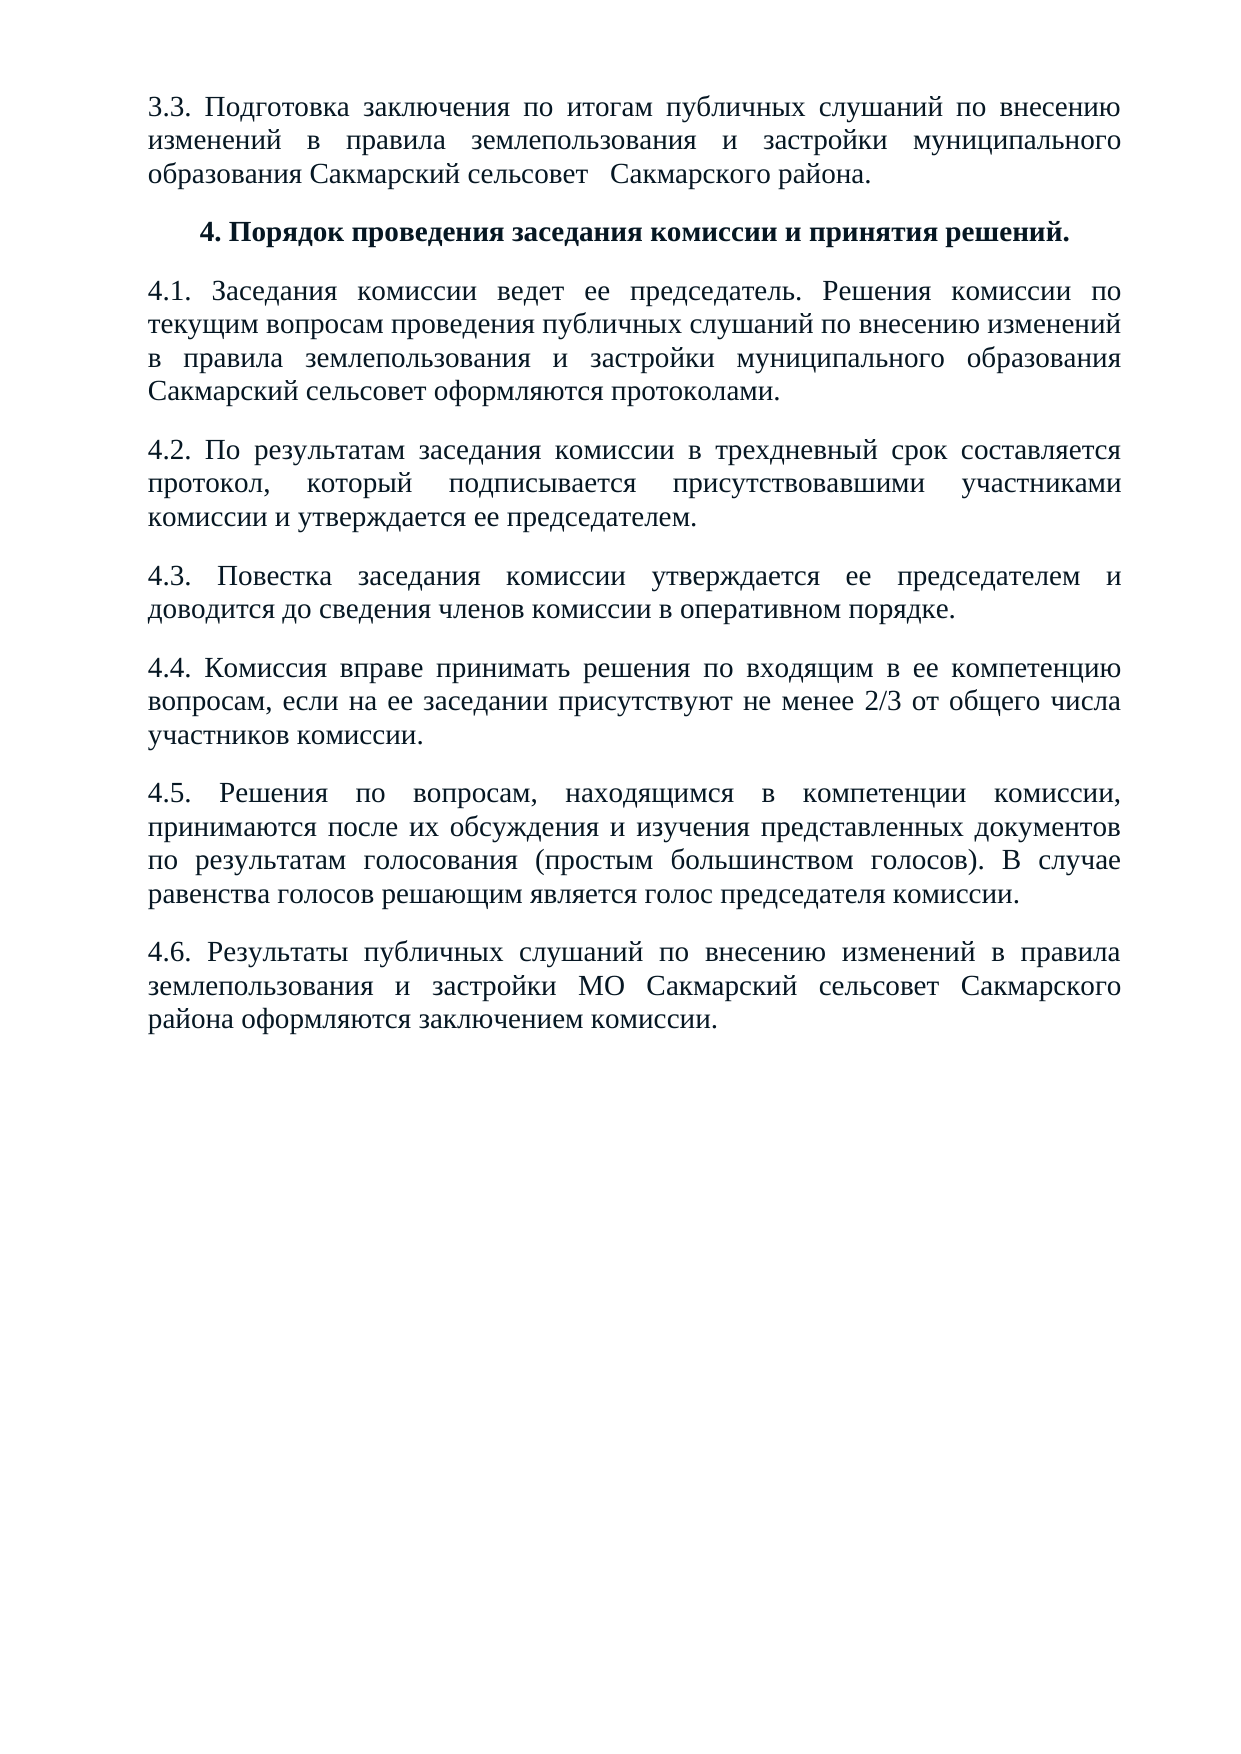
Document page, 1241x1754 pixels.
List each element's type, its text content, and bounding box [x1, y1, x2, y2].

text 4.2. По результатам заседания комиссии в трехдневный срок составляется протокол, который подписывается присутствовавшими участниками комиссии и утверждается ее председателем. [148, 432, 1122, 533]
text 4.1. Заседания комиссии ведет ее председатель. Решения комиссии по текущим вопросам проведения публичных слушаний по внесению изменений в правила землепользования и застройки муниципального образования Сакмарский сельсовет оформляются протоколами. [148, 273, 1122, 407]
text 4.3. Повестка заседания комиссии утверждается ее председателем и доводится до сведения членов комиссии в оперативном порядке. [148, 558, 1122, 625]
text 4.6. Результаты публичных слушаний по внесению изменений в правила землепользования и застройки МО Сакмарский сельсовет Сакмарского района оформляются заключением комиссии. [148, 934, 1122, 1035]
text 4.5. Решения по вопросам, находящимся в компетенции комиссии, принимаются после их обсуждения и изучения представленных документов по результатам голосования (простым большинством голосов). В случае равенства голосов решающим является голос председателя комиссии. [148, 775, 1122, 909]
text 4.4. Комиссия вправе принимать решения по входящим в ее компетенцию вопросам, если на ее заседании присутствуют не менее 2/3 от общего числа участников комиссии. [148, 650, 1122, 750]
text 3.3. Подготовка заключения по итогам публичных слушаний по внесению изменений в правила землепользования и застройки муниципального образования Сакмарский сельсовет Сакмарского района. [148, 89, 1122, 189]
text 4. Порядок проведения заседания комиссии и принятия решений. [148, 214, 1122, 248]
